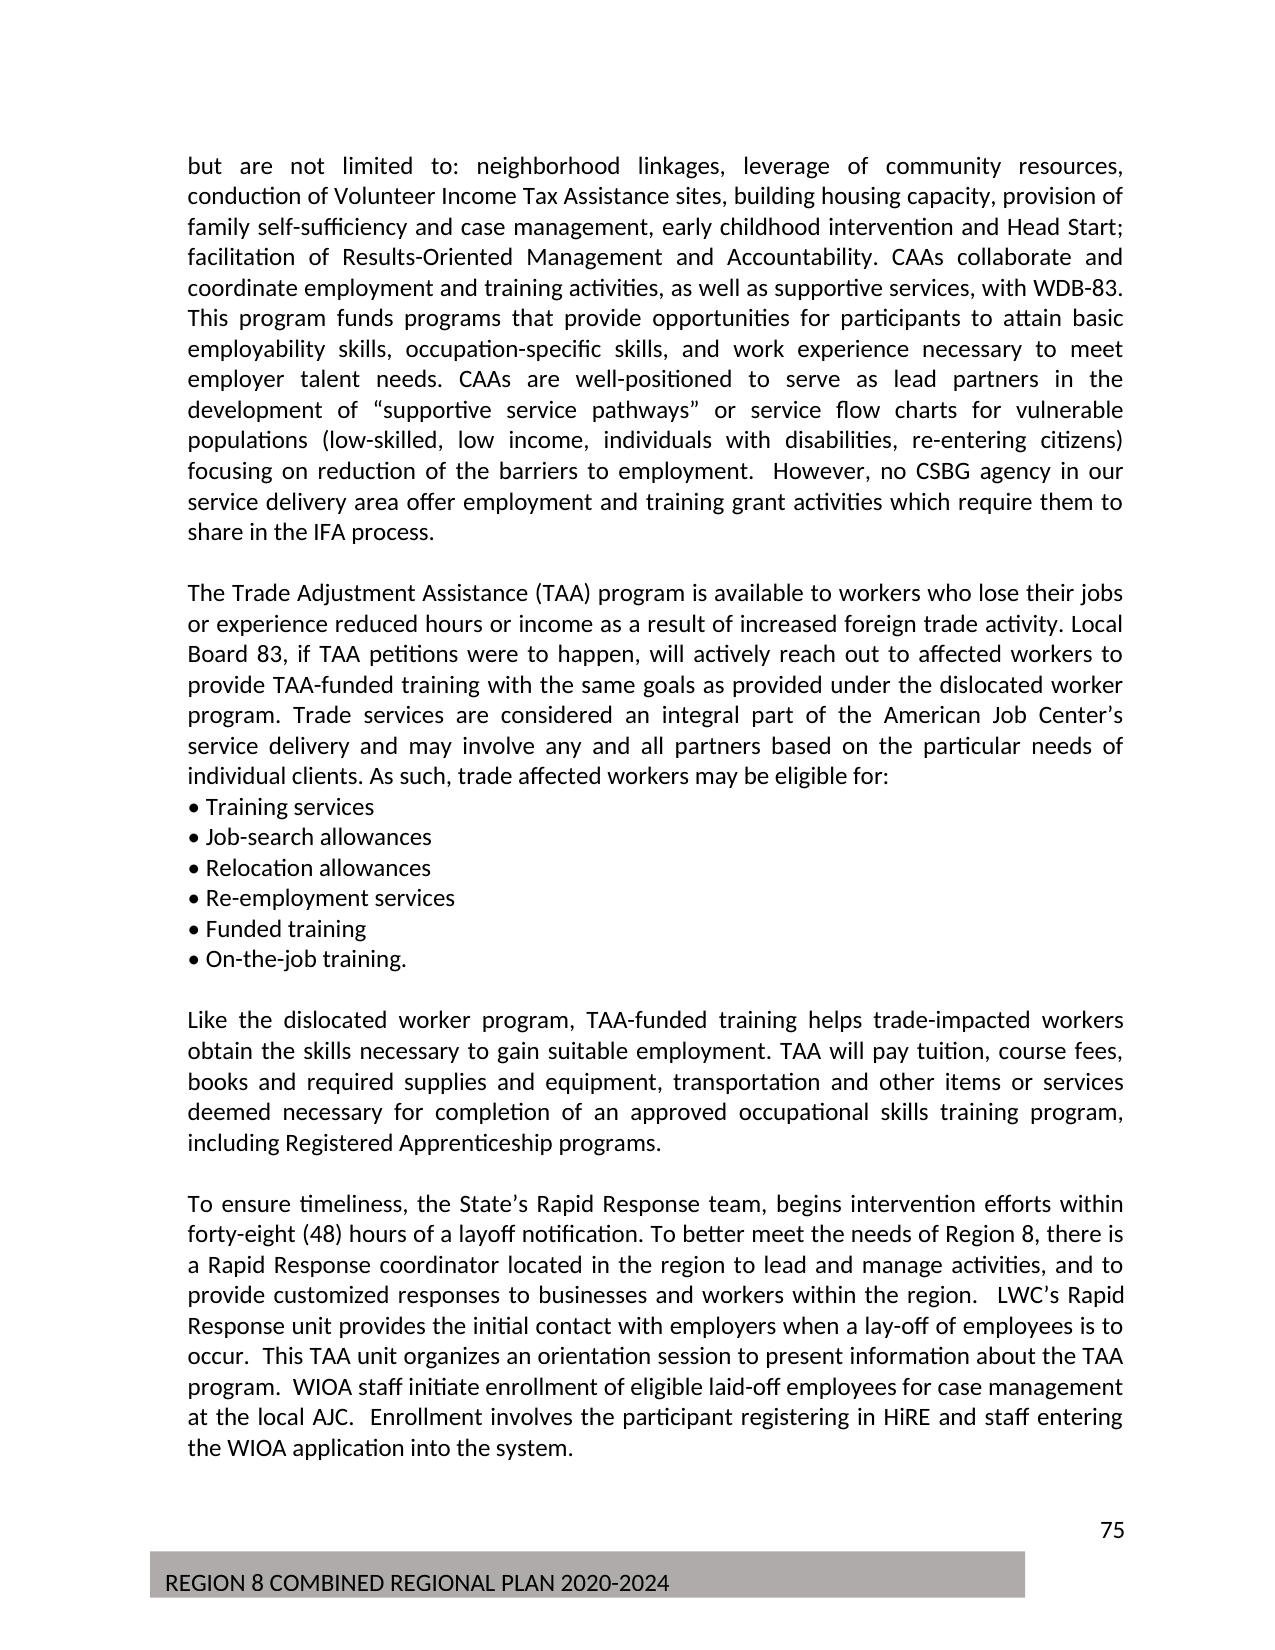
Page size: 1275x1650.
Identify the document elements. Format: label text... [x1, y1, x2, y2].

text • Re-employment services [187, 882, 1125, 913]
text • Funded training [187, 913, 1125, 943]
text • Job-search allowances [187, 821, 1125, 852]
text The Trade Adjustment Assistance (TAA) program is available to workers who lose their jobs or experience reduced hours or income as a result of increased foreign trade activity. Local Board 83, if TAA petitions were to happen, will actively reach out to affected workers to provide TAA-funded training with the same goals as provided under the dislocated worker program. Trade services are considered an integral part of the American Job Center’s service delivery and may involve any and all partners based on the particular needs of individual clients. As such, trade affected workers may be eligible for: [187, 577, 1125, 791]
text Like the dislocated worker program, TAA-funded training helps trade-impacted workers obtain the skills necessary to gain suitable employment. TAA will pay tuition, course fees, books and required supplies and equipment, transportation and other items or services deemed necessary for completion of an approved occupational skills training program, including Registered Apprenticeship programs. [187, 1004, 1125, 1157]
text • On-the-job training. [187, 943, 1125, 974]
list To ensure timeliness, the State’s Rapid Response team, begins intervention efforts within forty-eight (48) hours of a layoff notification. To better meet the needs of Region 8, there is a Rapid Response coordinator located in the region to lead and manage activities, and to provide customized responses to businesses and workers within the region. LWC’s Rapid Response unit provides the initial contact with employers when a lay-off of employees is to occur. This TAA unit organizes an orientation session to present information about the TAA program. WIOA staff initiate enrollment of eligible laid-off employees for case management at the local AJC. Enrollment involves the participant registering in HiRE and staff entering the WIOA application into the system. [187, 1188, 1125, 1462]
text • Training services [187, 791, 1125, 821]
text • Relocation allowances [187, 852, 1125, 882]
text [187, 150, 1125, 547]
